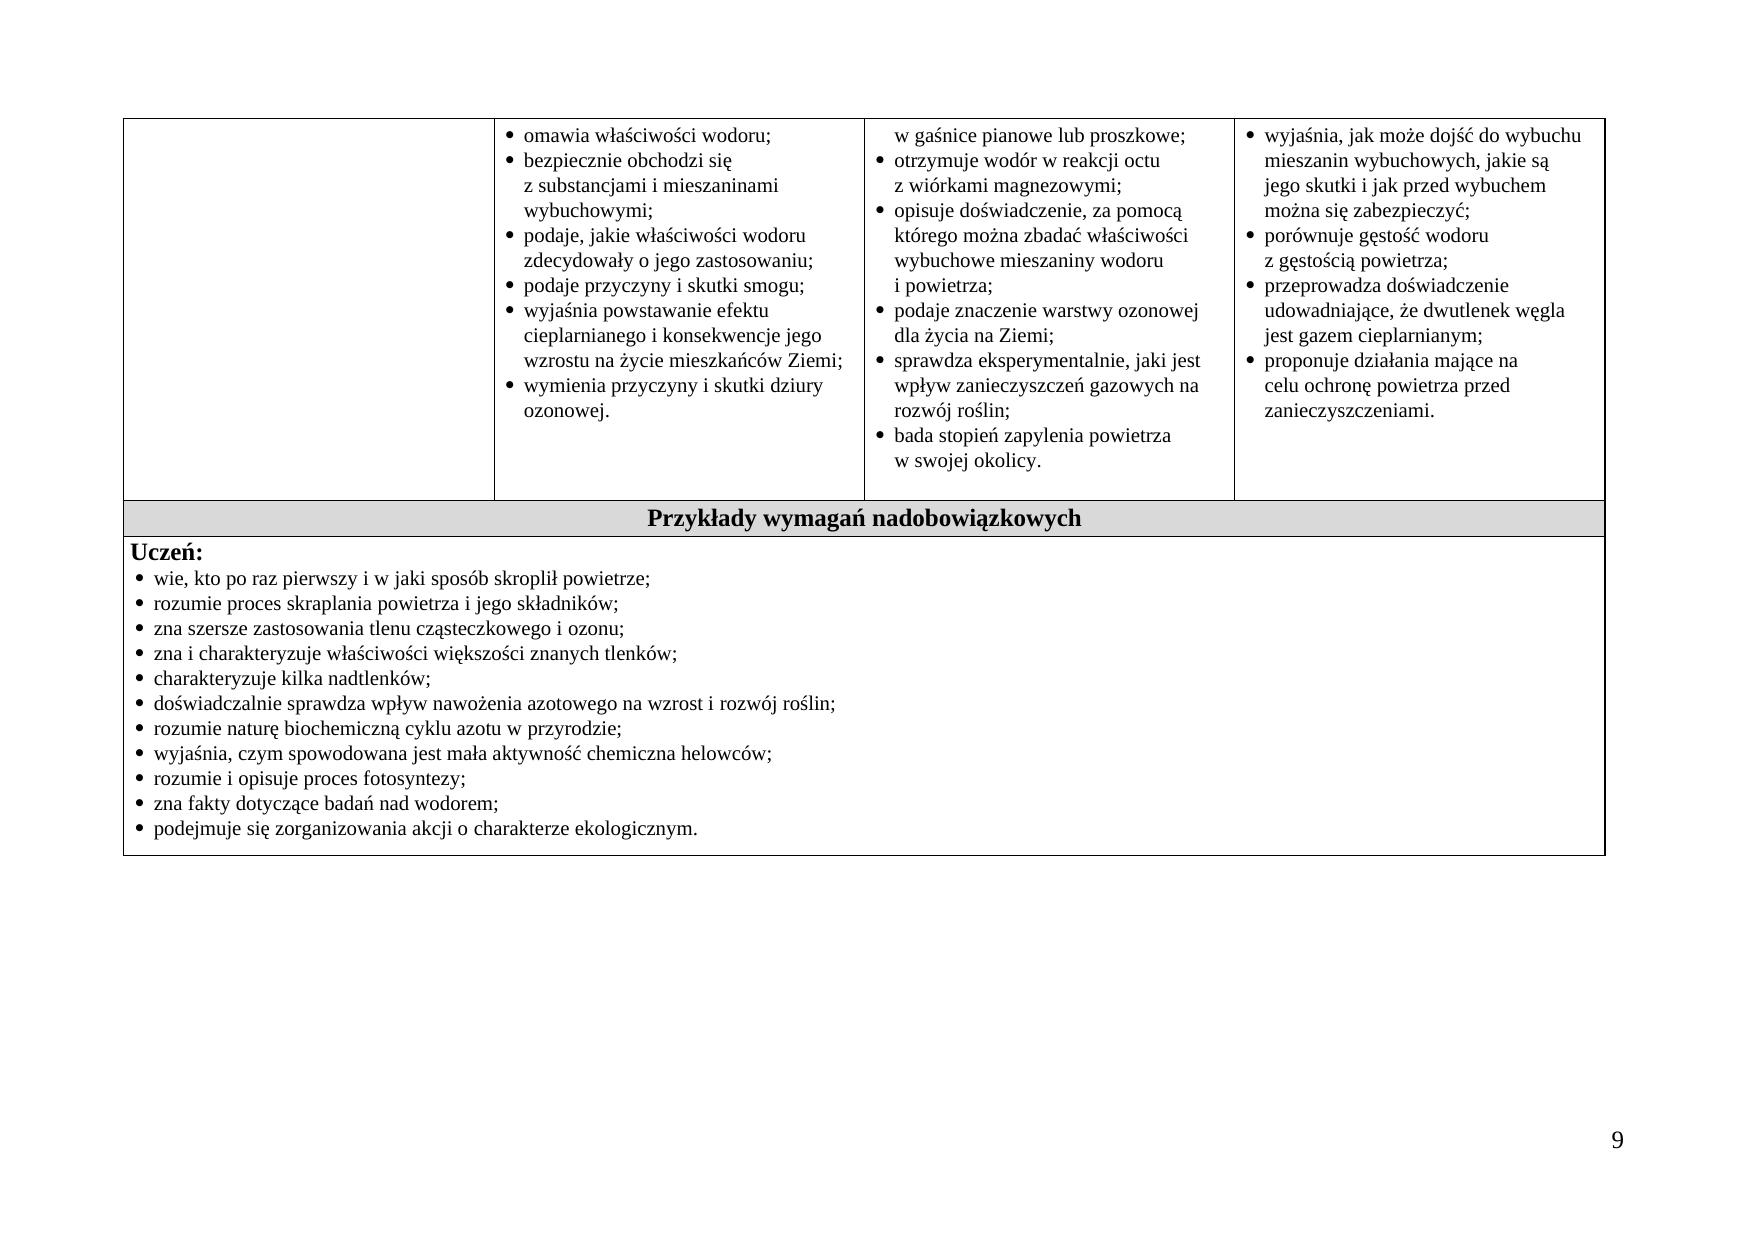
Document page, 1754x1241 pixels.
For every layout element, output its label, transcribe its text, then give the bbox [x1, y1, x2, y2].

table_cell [124, 119, 494, 500]
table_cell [495, 119, 864, 500]
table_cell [1235, 119, 1604, 500]
table_cell Uczeń: wie, kto po raz pierwszy i w jaki sposób skroplił powietrze; rozumie proces skraplania powietrza i jego składników; zna szersze zastosowania tlenu cząsteczkowego i ozonu; zna i charakteryzuje właściwości większości znanych tlenków; charakteryzuje kilka nadtlenków; doświadczalnie sprawdza wpływ nawożenia azotowego na wzrost i rozwój roślin; rozumie naturę biochemiczną cyklu azotu w przyrodzie; wyjaśnia, czym spowodowana jest mała aktywność chemiczna helowców; rozumie i opisuje proces fotosyntezy; zna fakty dotyczące badań nad wodorem; podejmuje się zorganizowania akcji o charakterze ekologicznym. [124, 537, 1604, 855]
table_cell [865, 119, 1234, 500]
table_cell Przykłady wymagań nadobowiązkowych [124, 501, 1604, 536]
